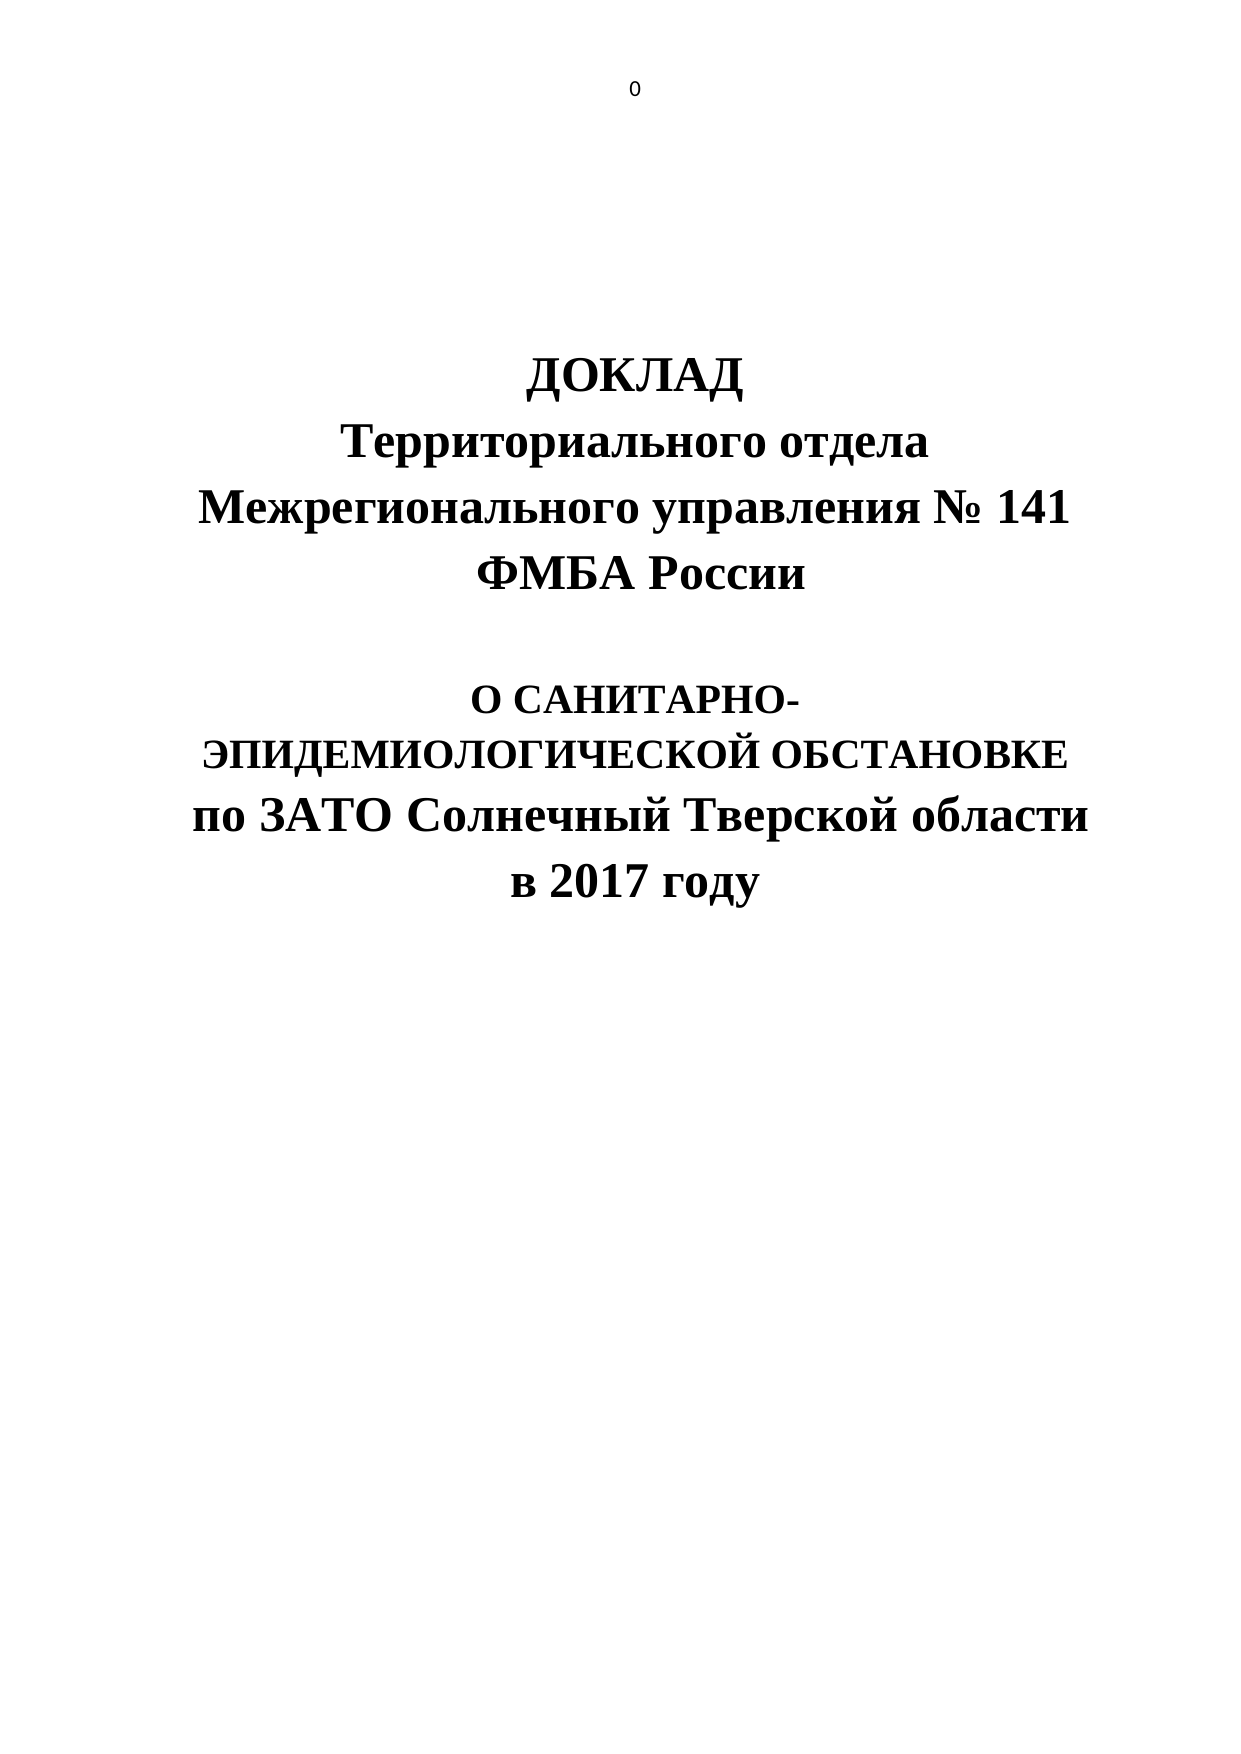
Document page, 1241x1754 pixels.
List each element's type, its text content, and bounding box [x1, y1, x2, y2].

text по ЗАТО Солнечный Тверской области [118, 785, 1152, 842]
text Территориального отдела [118, 411, 1152, 468]
text ДОКЛАД [118, 344, 1152, 402]
text О САНИТАРНО- [118, 675, 1152, 723]
text в 2017 году [118, 851, 1152, 908]
text ФМБА России [118, 543, 1152, 600]
text ЭПИДЕМИОЛОГИЧЕСКОЙ ОБСТАНОВКЕ [118, 730, 1152, 778]
text Межрегионального управления № 141 [118, 477, 1152, 534]
